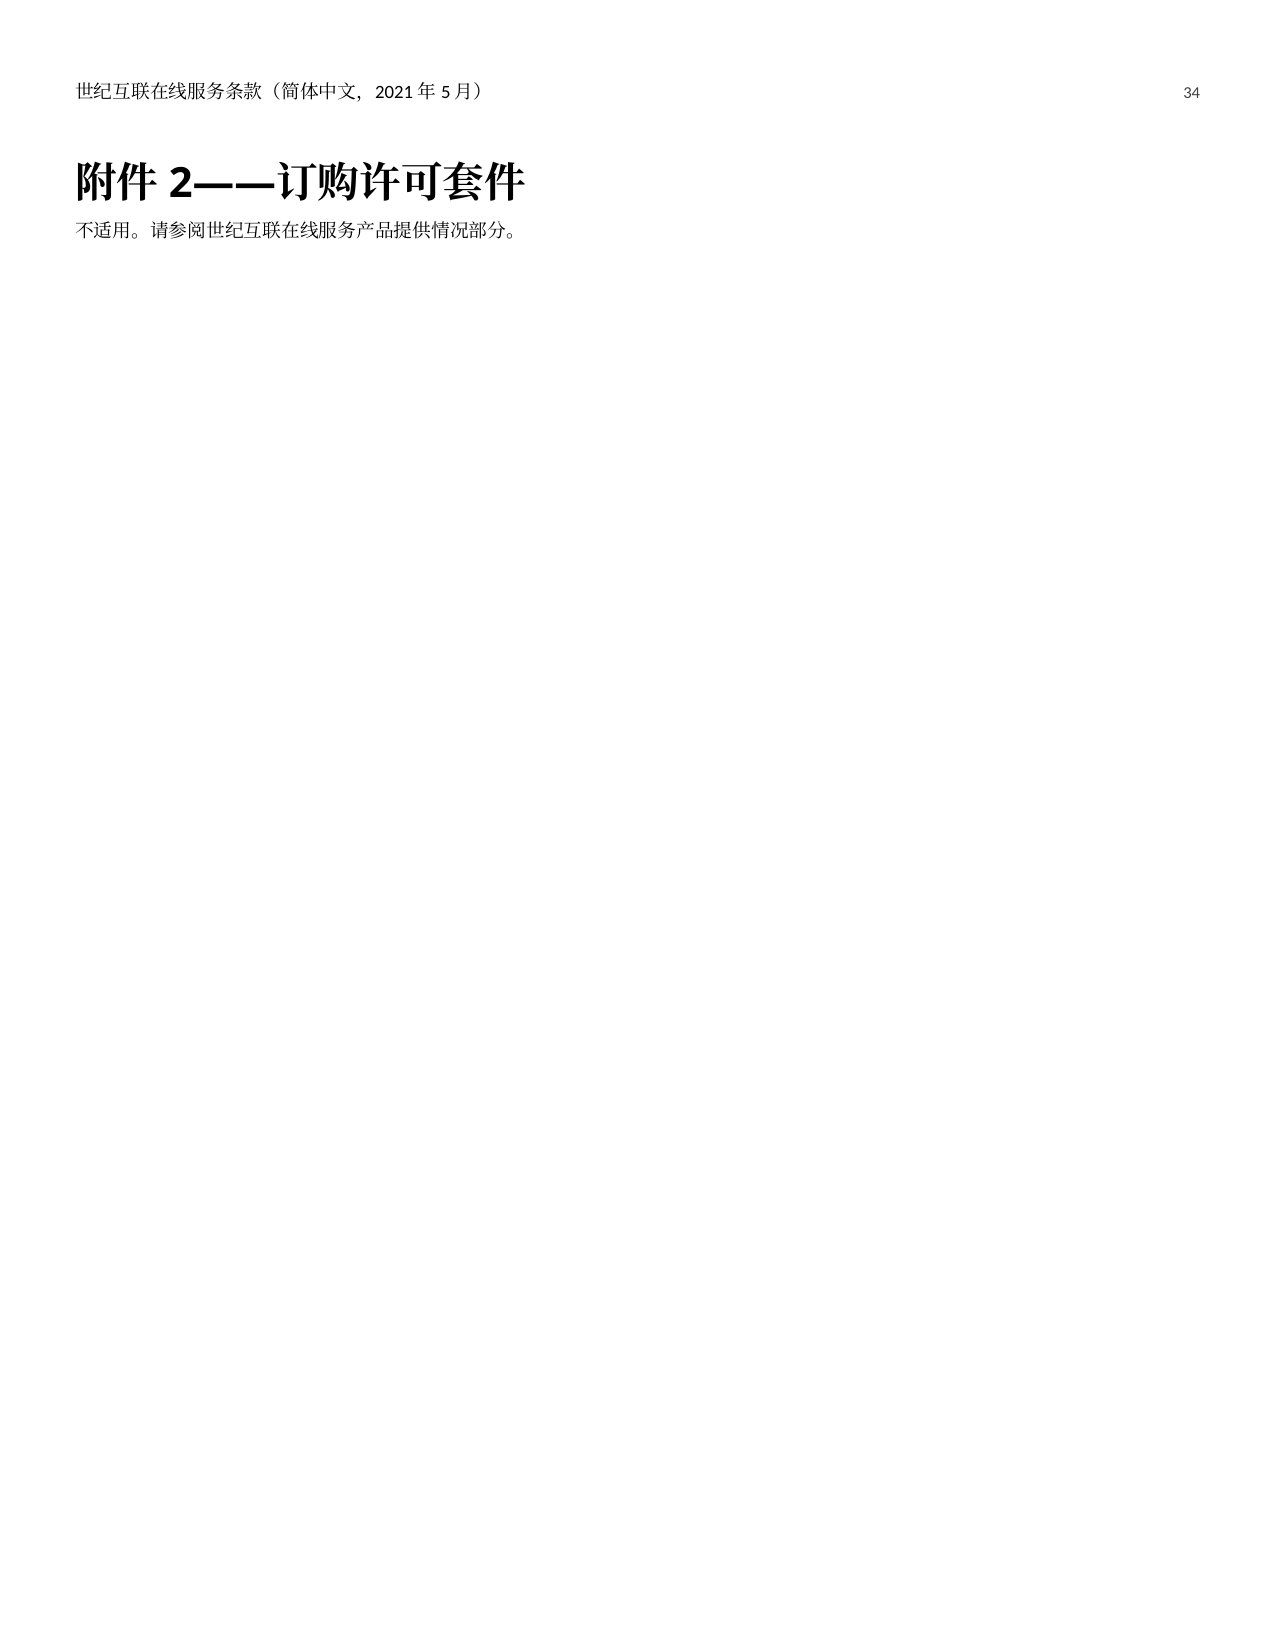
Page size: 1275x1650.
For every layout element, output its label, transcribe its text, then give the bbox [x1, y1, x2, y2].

list 不适用。请参阅世纪互联在线服务产品提供情况部分。 [75, 216, 1200, 243]
subtitle 附件 2——订购许可套件 [75, 150, 1200, 210]
